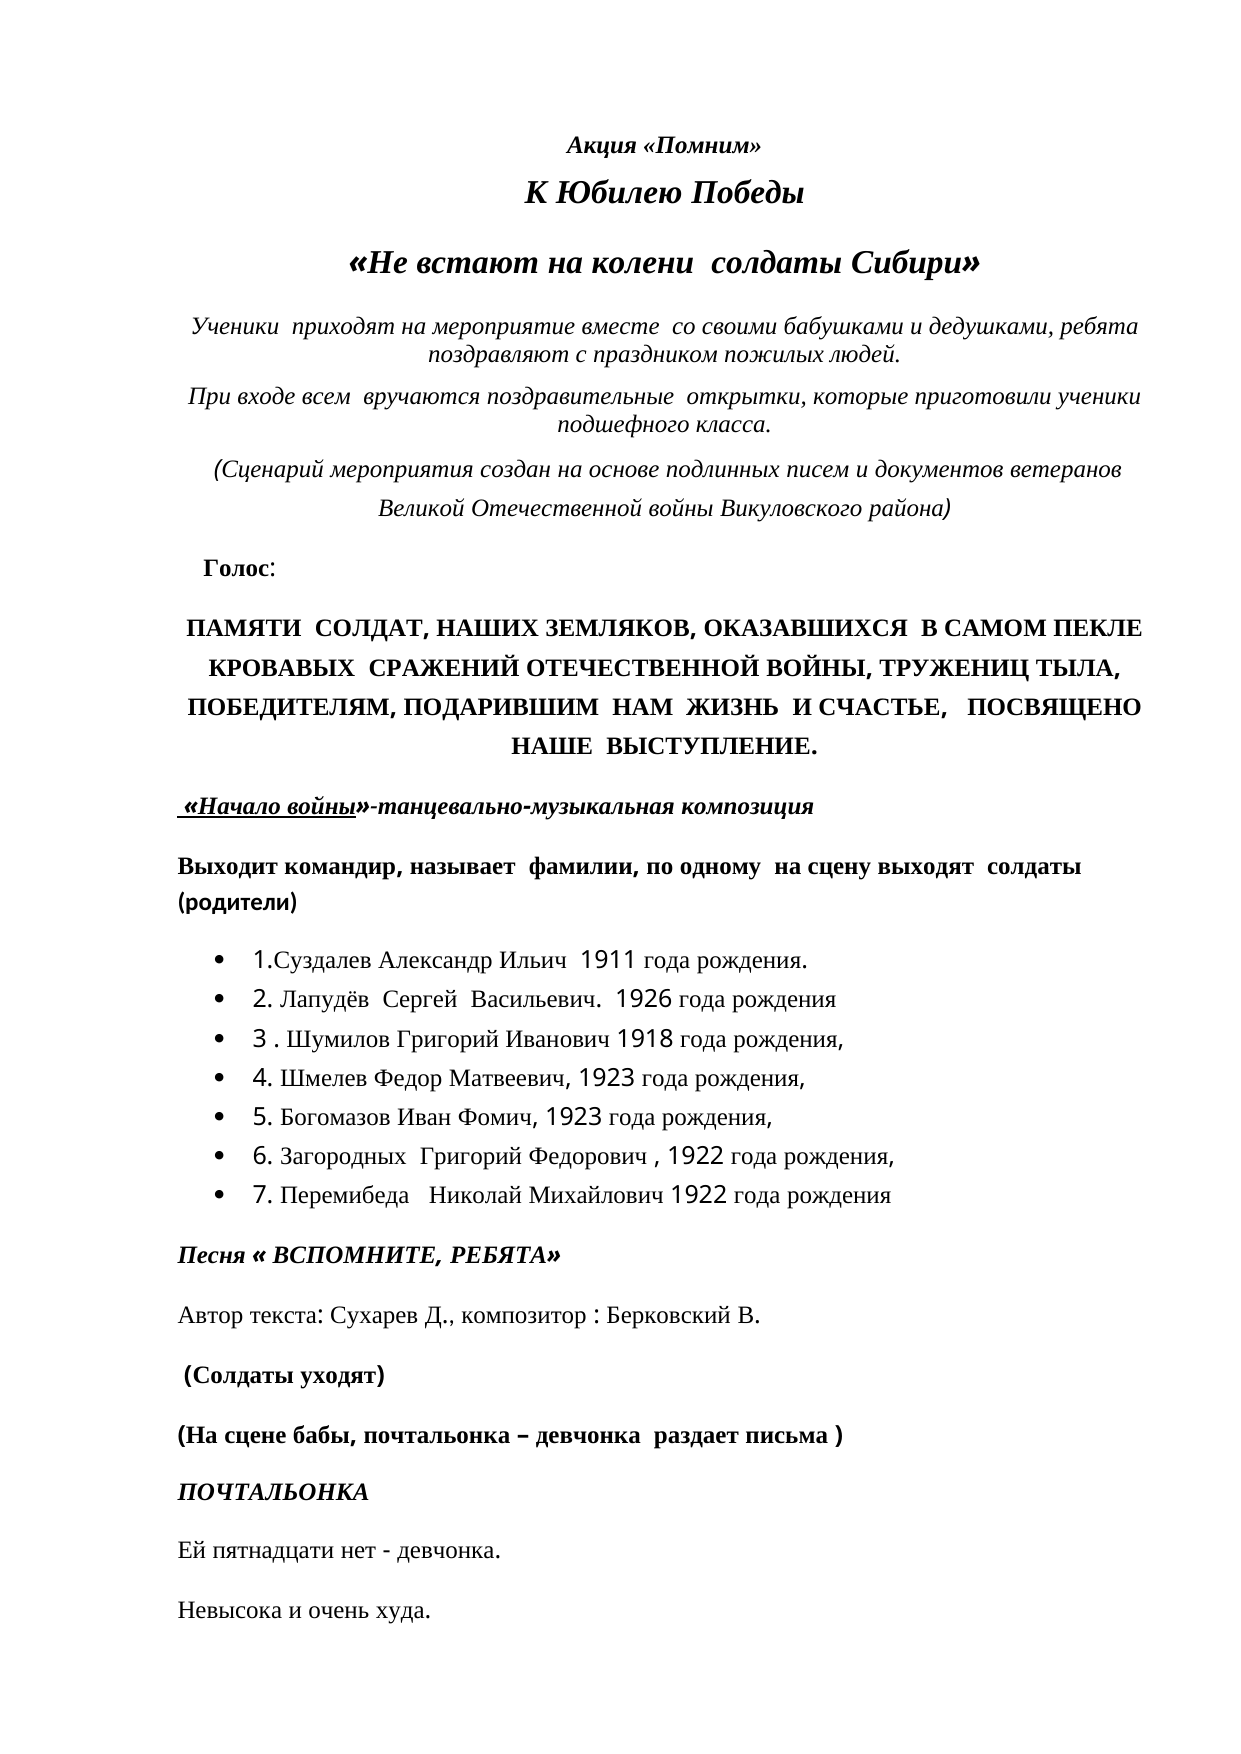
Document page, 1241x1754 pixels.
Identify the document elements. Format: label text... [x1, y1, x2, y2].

text Ей пятнадцати нет - девчонка. [177, 1532, 1152, 1566]
list 7. Перемибеда Николай Михайлович 1922 года рождения [215, 1177, 1152, 1211]
text ПОЧТАЛЬОНКА [177, 1477, 1152, 1506]
list 6. Загородных Григорий Федорович , 1922 года рождения, [215, 1138, 1152, 1172]
list 2. Лапудёв Сергей Васильевич. 1926 года рождения [215, 981, 1152, 1015]
text При входе всем вручаются поздравительные открытки, которые приготовили ученики подшефного класса. [177, 381, 1152, 438]
text Песня « ВСПОМНИТЕ, РЕБЯТА» [177, 1237, 1152, 1271]
text Ученики приходят на мероприятие вместе со своими бабушками и дедушками, ребята поздравляют с праздником пожилых людей. [177, 311, 1152, 368]
text (Солдаты уходят) [177, 1357, 1152, 1391]
list 5. Богомазов Иван Фомич, 1923 года рождения, [215, 1098, 1152, 1133]
text ПАМЯТИ СОЛДАТ, НАШИХ ЗЕМЛЯКОВ, ОКАЗАВШИХСЯ В САМОМ ПЕКЛЕ КРОВАВЫХ СРАЖЕНИЙ ОТЕЧЕСТВЕННОЙ ВОЙНЫ, ТРУЖЕНИЦ ТЫЛА, ПОБЕДИТЕЛЯМ, ПОДАРИВШИМ НАМ ЖИЗНЬ И СЧАСТЬЕ, ПОСВЯЩЕНО НАШЕ ВЫСТУПЛЕНИЕ. [177, 610, 1152, 762]
text Автор текста: Сухарев Д., композитор : Берковский В. [177, 1297, 1152, 1331]
list 1.Суздалев Александр Ильич 1911 года рождения. [215, 942, 1152, 976]
text «Начало войны»-танцевально-музыкальная композиция [177, 787, 1152, 822]
text Выходит командир, называет фамилии, по одному на сцену выходят солдаты (родители) [177, 847, 1152, 917]
text (Сценарий мероприятия создан на основе подлинных писем и документов ветеранов Великой Отечественной войны Викуловского района) [177, 451, 1152, 524]
text «Не встают на колени солдаты Сибири» [177, 238, 1152, 283]
text Невысока и очень худа. [177, 1592, 1152, 1626]
list 4. Шмелев Федор Матвеевич, 1923 года рождения, [215, 1059, 1152, 1093]
text Голос: [177, 550, 1152, 584]
list 3 . Шумилов Григорий Иванович 1918 года рождения, [215, 1020, 1152, 1054]
text (На сцене бабы, почтальонка – девчонка раздает письма ) [177, 1417, 1152, 1451]
text К Юбилею Победы [177, 172, 1152, 210]
text Акция «Помним» [177, 131, 1152, 159]
